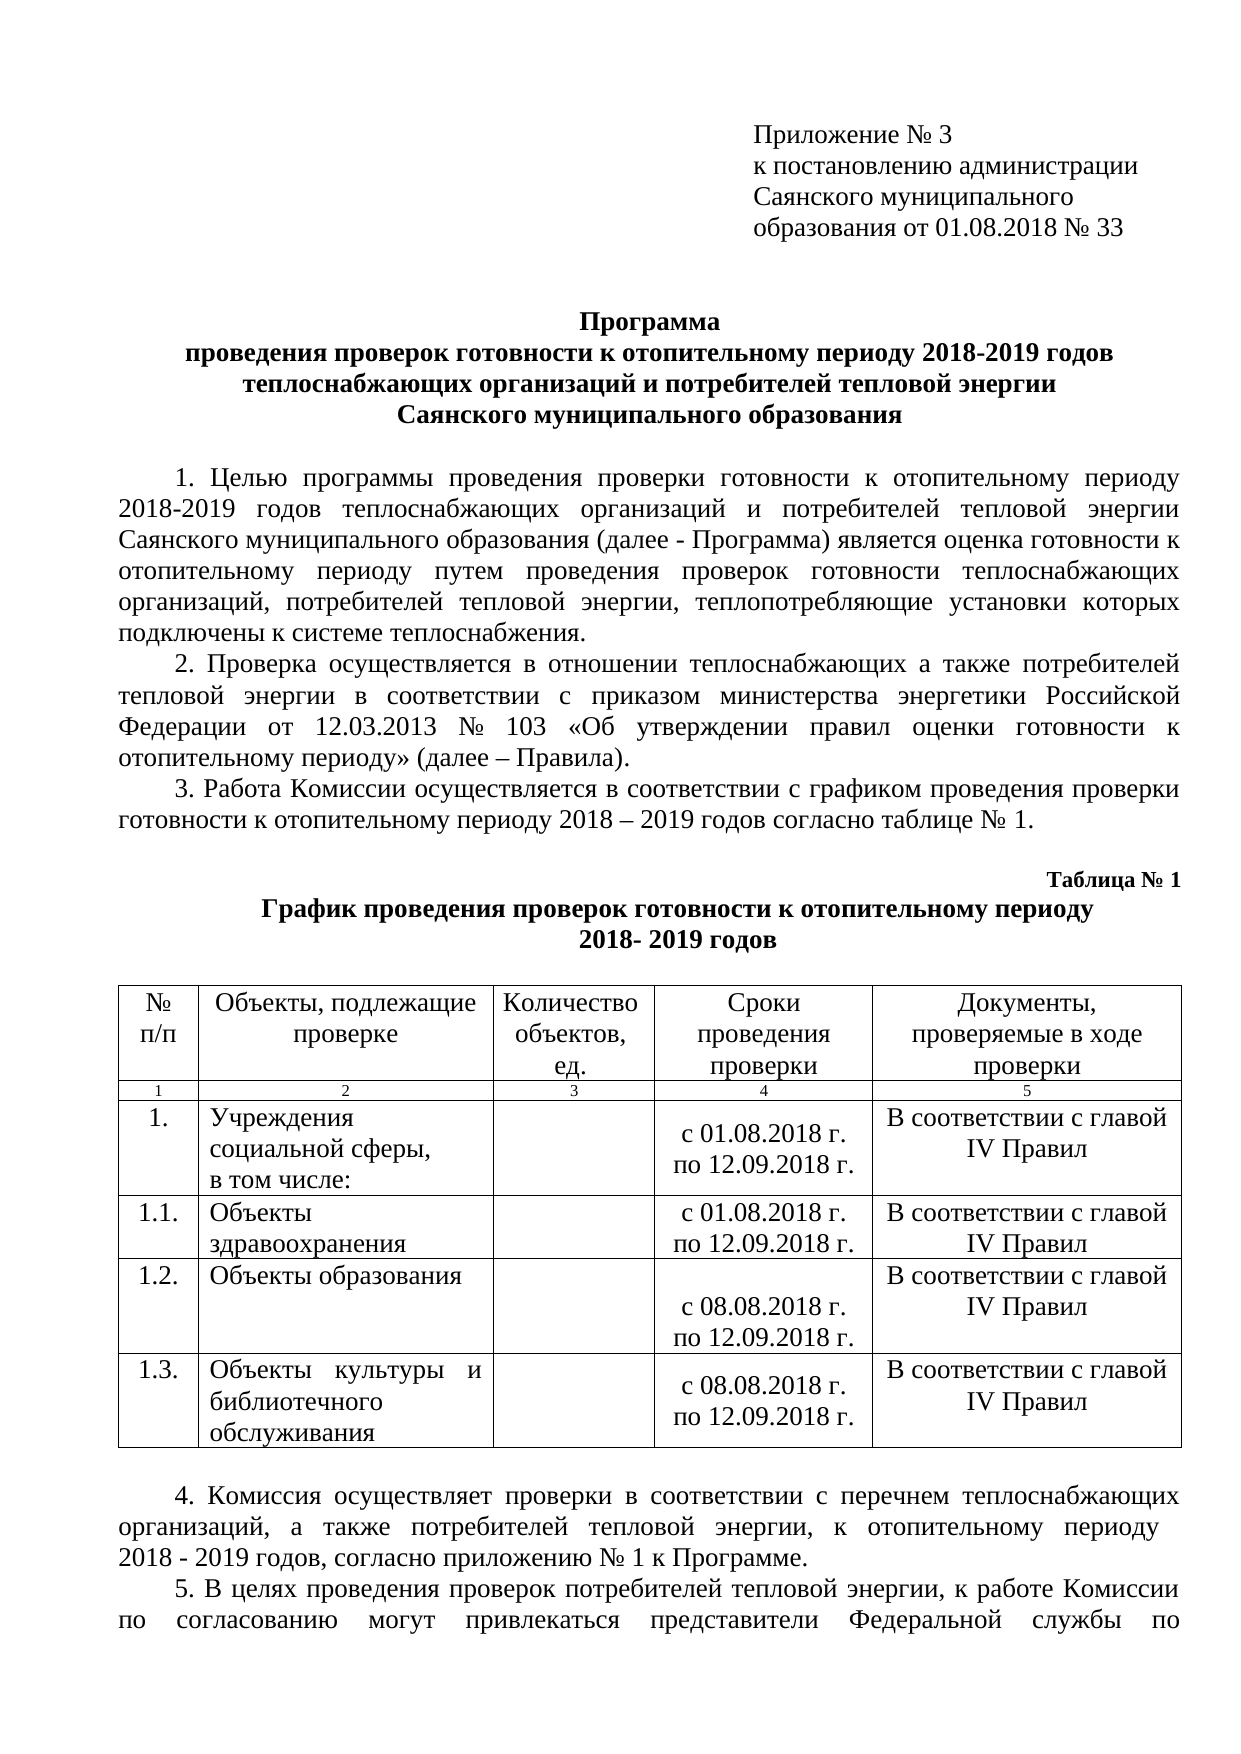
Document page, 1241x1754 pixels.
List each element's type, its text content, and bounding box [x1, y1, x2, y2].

table_cell 1 [119, 1081, 198, 1100]
text 3. Работа Комиссии осуществляется в соответствии с графиком проведения проверки готовности к отопительному периоду 2018 – 2019 годов согласно таблице № 1. [118, 772, 1181, 834]
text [118, 1572, 1181, 1635]
table_header Документы, проверяемые в ходе проверки [873, 986, 1181, 1080]
text Приложение № 3 [753, 118, 1181, 149]
text к постановлению администрации [753, 149, 1181, 180]
table_cell 1. [119, 1101, 198, 1194]
table_cell 5 [873, 1081, 1181, 1100]
table_cell В соответствии с главой IV Правил [873, 1196, 1181, 1258]
table_cell Объекты здравоохранения [199, 1196, 493, 1258]
table_header № п/п [119, 986, 198, 1080]
table_cell [494, 1259, 654, 1352]
text 1. Целью программы проведения проверки готовности к отопительному периоду 2018-2019 годов теплоснабжающих организаций и потребителей тепловой энергии Саянского муниципального образования (далее - Программа) является оценка готовности к отопительному периоду путем проведения проверок готовности теплоснабжающих организаций, потребителей тепловой энергии, теплопотребляющие установки которых подключены к системе теплоснабжения. [118, 461, 1181, 648]
table_cell [494, 1354, 654, 1447]
text Таблица № 1 [118, 866, 1181, 892]
table_cell 3 [494, 1081, 654, 1100]
text 4. Комиссия осуществляет проверки в соответствии с перечнем теплоснабжающих организаций, а также потребителей тепловой энергии, к отопительному периоду 2018 - 2019 годов, согласно приложению № 1 к Программе. [118, 1479, 1181, 1572]
table_cell 1.2. [119, 1259, 198, 1352]
text График проведения проверок готовности к отопительному периоду [118, 892, 1181, 923]
table_cell В соответствии с главой IV Правил [873, 1259, 1181, 1352]
table_cell [494, 1101, 654, 1194]
text Саянского муниципального образования [118, 398, 1181, 429]
text теплоснабжающих организаций и потребителей тепловой энергии [118, 367, 1181, 398]
text 2018- 2019 годов [118, 923, 1181, 954]
title Программа [118, 305, 1181, 336]
table_cell 1.1. [119, 1196, 198, 1258]
table_cell [494, 1196, 654, 1258]
table_cell В соответствии с главой IV Правил [873, 1354, 1181, 1447]
table_header Количество объектов, ед. [494, 986, 654, 1080]
text проведения проверок готовности к отопительному периоду 2018-2019 годов [118, 336, 1181, 367]
table_cell Объекты культуры и библиотечного обслуживания [199, 1354, 493, 1447]
text 2. Проверка осуществляется в отношении теплоснабжающих а также потребителей тепловой энергии в соответствии с приказом министерства энергетики Российской Федерации от 12.03.2013 № 103 «Об утверждении правил оценки готовности к отопительному периоду» (далее – Правила). [118, 648, 1181, 772]
table_cell с 08.08.2018 г. по 12.09.2018 г. [655, 1354, 872, 1447]
table_cell с 01.08.2018 г. по 12.09.2018 г. [655, 1101, 872, 1194]
table_header Сроки проведения проверки [655, 986, 872, 1080]
table_cell 4 [655, 1081, 872, 1100]
table_cell В соответствии с главой IV Правил [873, 1101, 1181, 1194]
table_header Объекты, подлежащие проверке [199, 986, 493, 1080]
table_cell Объекты образования [199, 1259, 493, 1352]
table_cell с 08.08.2018 г. по 12.09.2018 г. [655, 1259, 872, 1352]
table_cell с 01.08.2018 г. по 12.09.2018 г. [655, 1196, 872, 1258]
table_cell 2 [199, 1081, 493, 1100]
text Саянского муниципального [753, 180, 1181, 212]
table_cell 1.3. [119, 1354, 198, 1447]
text образования от 01.08.2018 № 33 [753, 212, 1181, 243]
table_cell Учреждения социальной сферы, в том числе: [199, 1101, 493, 1194]
